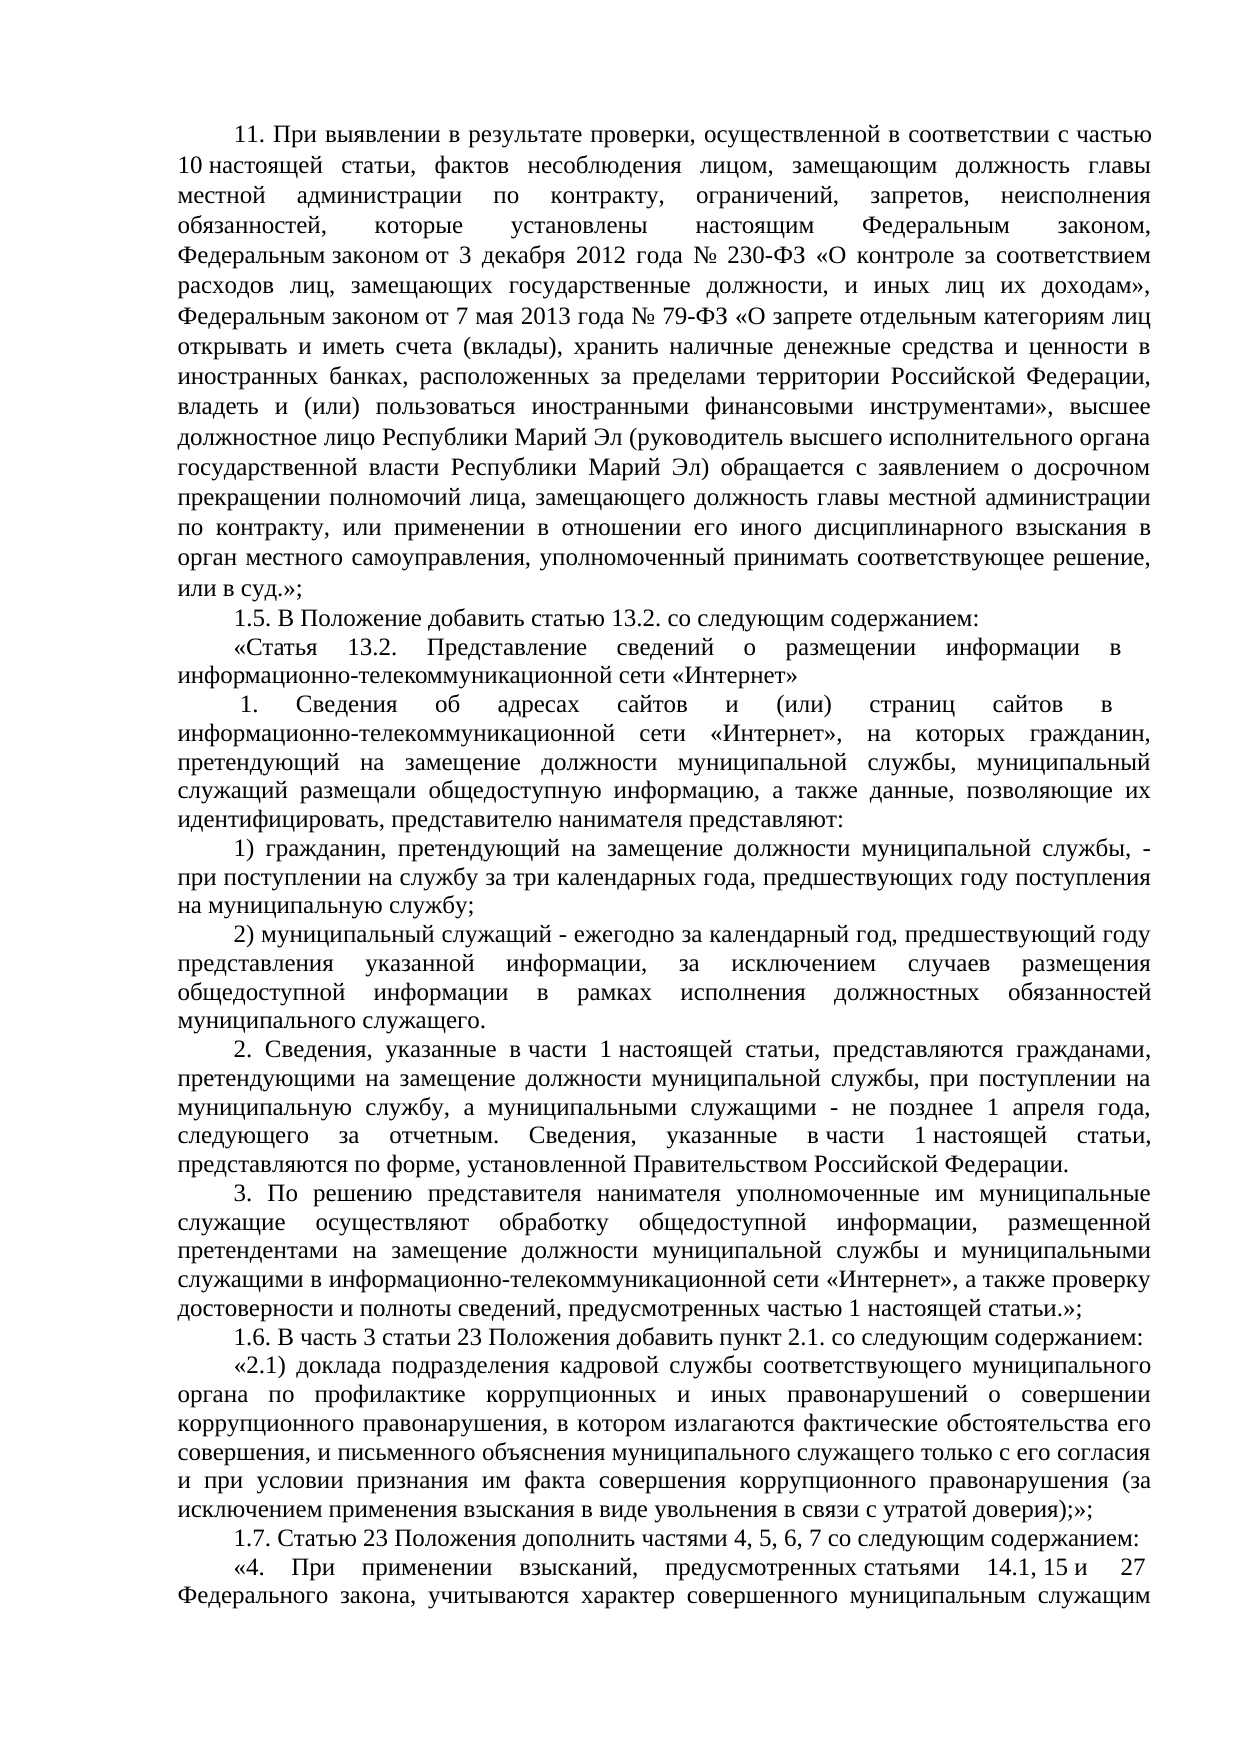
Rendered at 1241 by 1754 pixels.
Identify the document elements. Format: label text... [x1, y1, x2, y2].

text 2) муниципальный служащий - ежегодно за календарный год, предшествующий году представления указанной информации, за исключением случаев размещения общедоступной информации в рамках исполнения должностных обязанностей муниципального служащего. [177, 919, 1152, 1034]
text 1.7. Статью 23 Положения дополнить частями 4, 5, 6, 7 со следующим содержанием: [177, 1523, 1152, 1552]
list 11. При выявлении в результате проверки, осуществленной в соответствии с частью 10 настоящей статьи, фактов несоблюдения лицом, замещающим должность главы местной администрации по контракту, ограничений, запретов, неисполнения обязанностей, которые установлены настоящим Федеральным законом, Федеральным законом от 3 декабря 2012 года № 230-ФЗ «О контроле за соответствием расходов лиц, замещающих государственные должности, и иных лиц их доходам», Федеральным законом от 7 мая 2013 года № 79-ФЗ «О запрете отдельным категориям лиц открывать и иметь счета (вклады), хранить наличные денежные средства и ценности в иностранных банках, расположенных за пределами территории Российской Федерации, владеть и (или) пользоваться иностранными финансовыми инструментами», высшее должностное лицо Республики Марий Эл (руководитель высшего исполнительного органа государственной власти Республики Марий Эл) обращается с заявлением о досрочном прекращении полномочий лица, замещающего должность главы местной администрации по контракту, или применении в отношении его иного дисциплинарного взыскания в орган местного самоуправления, уполномоченный принимать соответствующее решение, или в суд.»; [177, 118, 1152, 601]
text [177, 1552, 1152, 1609]
text «2.1) доклада подразделения кадровой службы соответствующего муниципального органа по профилактике коррупционных и иных правонарушений о совершении коррупционного правонарушения, в котором излагаются фактические обстоятельства его совершения, и письменного объяснения муниципального служащего только с его согласия и при условии признания им факта совершения коррупционного правонарушения (за исключением применения взыскания в виде увольнения в связи с утратой доверия);»; [177, 1350, 1152, 1523]
text 2. Сведения, указанные в части 1 настоящей статьи, представляются гражданами, претендующими на замещение должности муниципальной службы, при поступлении на муниципальную службу, а муниципальными служащими - не позднее 1 апреля года, следующего за отчетным. Сведения, указанные в части 1 настоящей статьи, представляются по форме, установленной Правительством Российской Федерации. [177, 1034, 1152, 1178]
text 3. По решению представителя нанимателя уполномоченные им муниципальные служащие осуществляют обработку общедоступной информации, размещенной претендентами на замещение должности муниципальной службы и муниципальными служащими в информационно-телекоммуникационной сети «Интернет», а также проверку достоверности и полноты сведений, предусмотренных частью 1 настоящей статьи.»; [177, 1178, 1152, 1322]
text 1.6. В часть 3 статьи 23 Положения добавить пункт 2.1. со следующим содержанием: [177, 1322, 1152, 1350]
text 1.5. В Положение добавить статью 13.2. со следующим содержанием: [177, 601, 1152, 632]
text 1) гражданин, претендующий на замещение должности муниципальной службы, - при поступлении на службу за три календарных года, предшествующих году поступления на муниципальную службу; [177, 833, 1152, 919]
text 1. Сведения об адресах сайтов и (или) страниц сайтов в информационно-телекоммуникационной сети «Интернет», на которых гражданин, претендующий на замещение должности муниципальной службы, муниципальный служащий размещали общедоступную информацию, а также данные, позволяющие их идентифицировать, представителю нанимателя представляют: [177, 689, 1152, 833]
subtitle «Статья 13.2. Представление сведений о размещении информации в информационно-телекоммуникационной сети «Интернет» [177, 632, 1152, 689]
